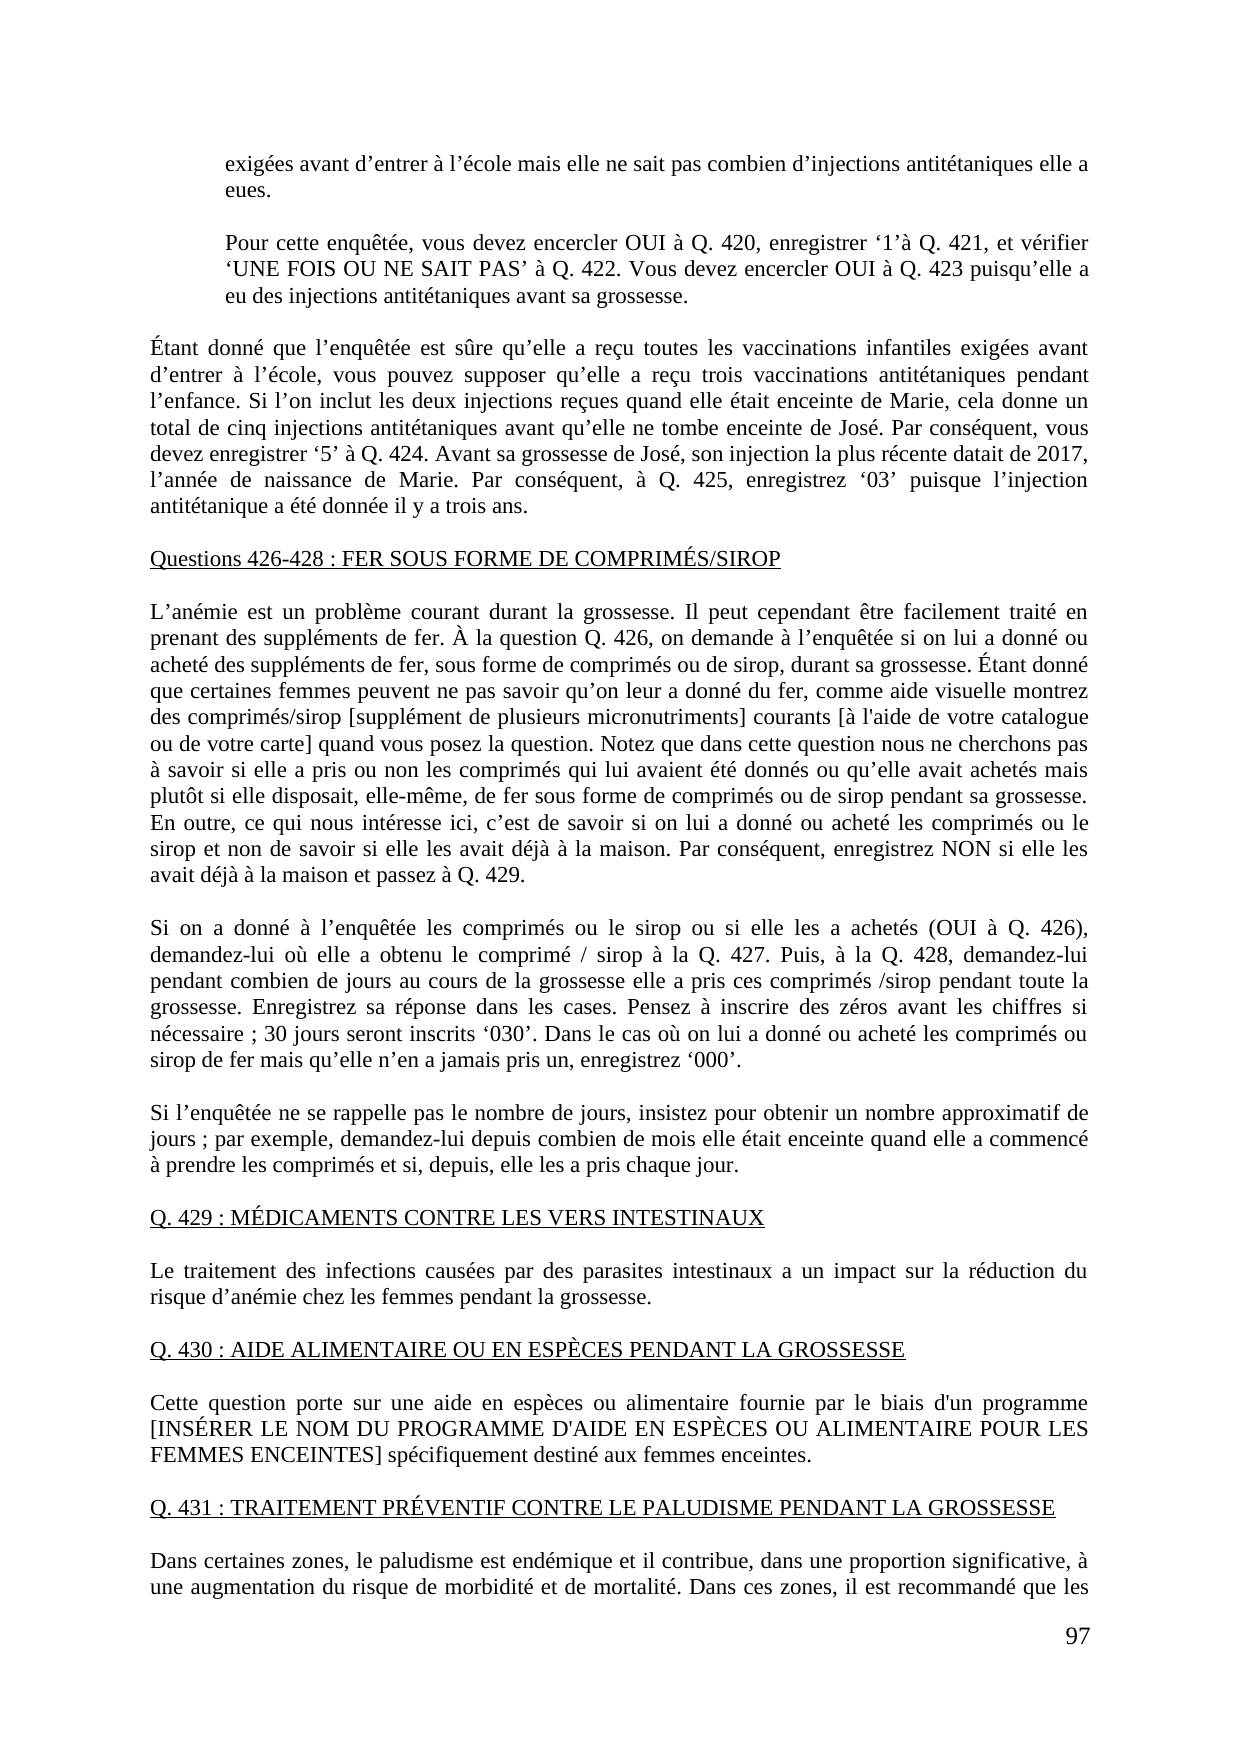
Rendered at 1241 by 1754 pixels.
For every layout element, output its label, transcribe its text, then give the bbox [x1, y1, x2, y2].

text Si on a donné à l’enquêtée les comprimés ou le sirop ou si elle les a achetés (OUI à Q. 426), demandez-lui où elle a obtenu le comprimé / sirop à la Q. 427. Puis, à la Q. 428, demandez-lui pendant combien de jours au cours de la grossesse elle a pris ces comprimés /sirop pendant toute la grossesse. Enregistrez sa réponse dans les cases. Pensez à inscrire des zéros avant les chiffres si nécessaire ; 30 jours seront inscrits ‘030’. Dans le cas où on lui a donné ou acheté les comprimés ou sirop de fer mais qu’elle n’en a jamais pris un, enregistrez ‘000’. [150, 914, 1090, 1072]
text Étant donné que l’enquêtée est sûre qu’elle a reçu toutes les vaccinations infantiles exigées avant d’entrer à l’école, vous pouvez supposer qu’elle a reçu trois vaccinations antitétaniques pendant l’enfance. Si l’on inclut les deux injections reçues quand elle était enceinte de Marie, cela donne un total de cinq injections antitétaniques avant qu’elle ne tombe enceinte de José. Par conséquent, vous devez enregistrer ‘5’ à Q. 424. Avant sa grossesse de José, son injection la plus récente datait de 2017, l’année de naissance de Marie. Par conséquent, à Q. 425, enregistrez ‘03’ puisque l’injection antitétanique a été donnée il y a trois ans. [150, 334, 1090, 519]
text Q. 431 : TRAITEMENT PRÉVENTIF CONTRE LE PALUDISME PENDANT LA GROSSESSE [150, 1494, 1090, 1520]
text Pour cette enquêtée, vous devez encercler OUI à Q. 420, enregistrer ‘1’à Q. 421, et vérifier ‘UNE FOIS OU NE SAIT PAS’ à Q. 422. Vous devez encercler OUI à Q. 423 puisqu’elle a eu des injections antitétaniques avant sa grossesse. [225, 229, 1090, 308]
text L’anémie est un problème courant durant la grossesse. Il peut cependant être facilement traité en prenant des suppléments de fer. À la question Q. 426, on demande à l’enquêtée si on lui a donné ou acheté des suppléments de fer, sous forme de comprimés ou de sirop, durant sa grossesse. Étant donné que certaines femmes peuvent ne pas savoir qu’on leur a donné du fer, comme aide visuelle montrez des comprimés/sirop [supplément de plusieurs micronutriments] courants [à l'aide de votre catalogue ou de votre carte] quand vous posez la question. Notez que dans cette question nous ne cherchons pas à savoir si elle a pris ou non les comprimés qui lui avaient été donnés ou qu’elle avait achetés mais plutôt si elle disposait, elle-même, de fer sous forme de comprimés ou de sirop pendant sa grossesse. En outre, ce qui nous intéresse ici, c’est de savoir si on lui a donné ou acheté les comprimés ou le sirop et non de savoir si elle les avait déjà à la maison. Par conséquent, enregistrez NON si elle les avait déjà à la maison et passez à Q. 429. [150, 598, 1090, 888]
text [225, 150, 1090, 203]
text Cette question porte sur une aide en espèces ou alimentaire fournie par le biais d'un programme [INSÉRER LE NOM DU PROGRAMME D'AIDE EN ESPÈCES OU ALIMENTAIRE POUR LES FEMMES ENCEINTES] spécifiquement destiné aux femmes enceintes. [150, 1389, 1090, 1468]
text Si l’enquêtée ne se rappelle pas le nombre de jours, insistez pour obtenir un nombre approximatif de jours ; par exemple, demandez-lui depuis combien de mois elle était enceinte quand elle a commencé à prendre les comprimés et si, depuis, elle les a pris chaque jour. [150, 1099, 1090, 1178]
text Le traitement des infections causées par des parasites intestinaux a un impact sur la réduction du risque d’anémie chez les femmes pendant la grossesse. [150, 1257, 1090, 1309]
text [150, 1547, 1090, 1599]
text Questions 426-428 : FER SOUS FORME DE COMPRIMÉS/SIROP [150, 545, 1090, 572]
text Q. 429 : MÉDICAMENTS CONTRE LES VERS INTESTINAUX [150, 1204, 1090, 1231]
text Q. 430 : AIDE ALIMENTAIRE OU EN ESPÈCES PENDANT LA GROSSESSE [150, 1336, 1090, 1362]
